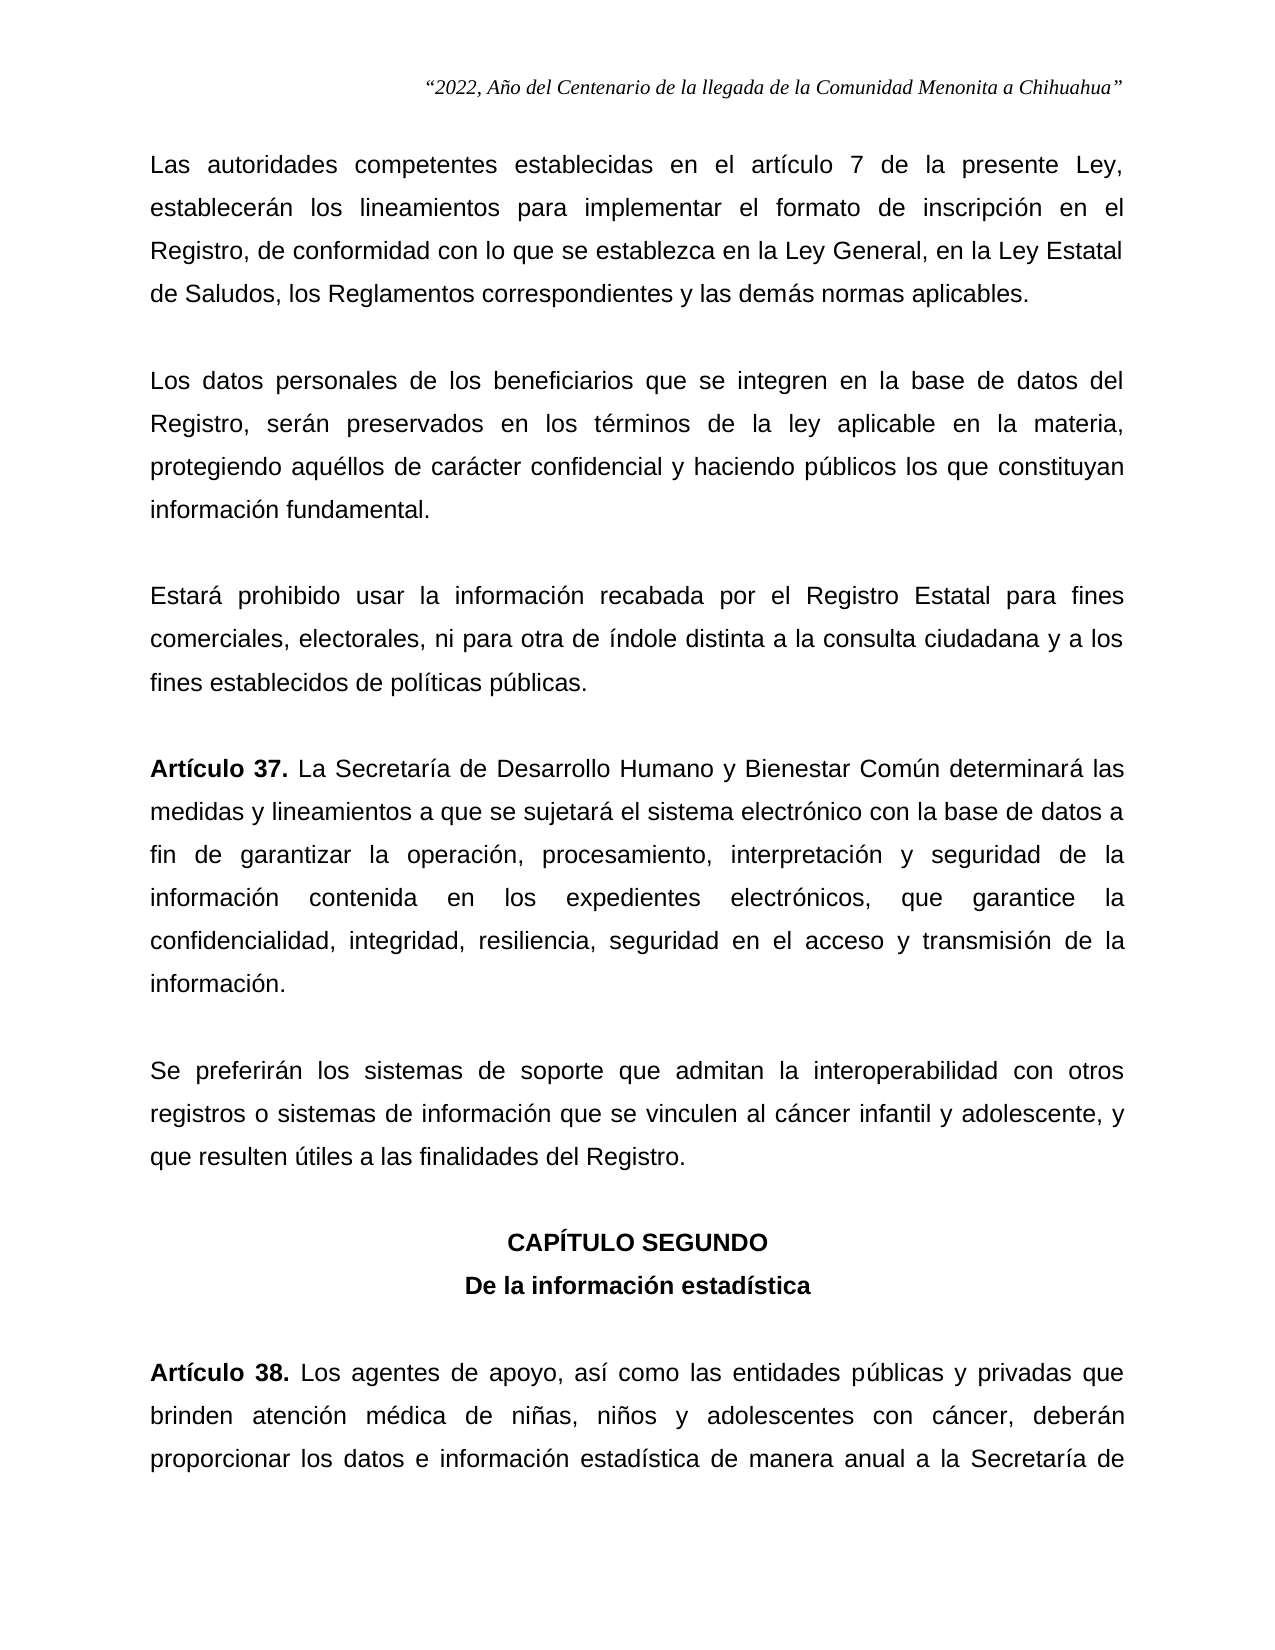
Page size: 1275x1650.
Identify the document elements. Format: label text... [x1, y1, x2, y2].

text Los datos personales de los beneficiarios que se integren en la base de datos del Registro, serán preservados en los términos de la ley aplicable en la materia, protegiendo aquéllos de carácter confidencial y haciendo públicos los que constituyan información fundamental. [150, 366, 1125, 524]
text De la información estadística [150, 1271, 1125, 1300]
text Se preferirán los sistemas de soporte que admitan la interoperabilidad con otros registros o sistemas de información que se vinculen al cáncer infantil y adolescente, y que resulten útiles a las finalidades del Registro. [150, 1056, 1125, 1171]
text CAPÍTULO SEGUNDO [150, 1228, 1125, 1257]
text Artículo 37. La Secretaría de Desarrollo Humano y Bienestar Común determinará las medidas y lineamientos a que se sujetará el sistema electrónico con la base de datos a fin de garantizar la operación, procesamiento, interpretación y seguridad de la información contenida en los expedientes electrónicos, que garantice la confidencialidad, integridad, resiliencia, seguridad en el acceso y transmisión de la información. [150, 754, 1125, 998]
text Estará prohibido usar la información recabada por el Registro Estatal para fines comerciales, electorales, ni para otra de índole distinta a la consulta ciudadana y a los fines establecidos de políticas públicas. [150, 581, 1125, 696]
text Las autoridades competentes establecidas en el artículo 7 de la presente Ley, establecerán los lineamientos para implementar el formato de inscripción en el Registro, de conformidad con lo que se establezca en la Ley General, en la Ley Estatal de Saludos, los Reglamentos correspondientes y las demás normas aplicables. [150, 150, 1125, 308]
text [150, 1357, 1125, 1472]
